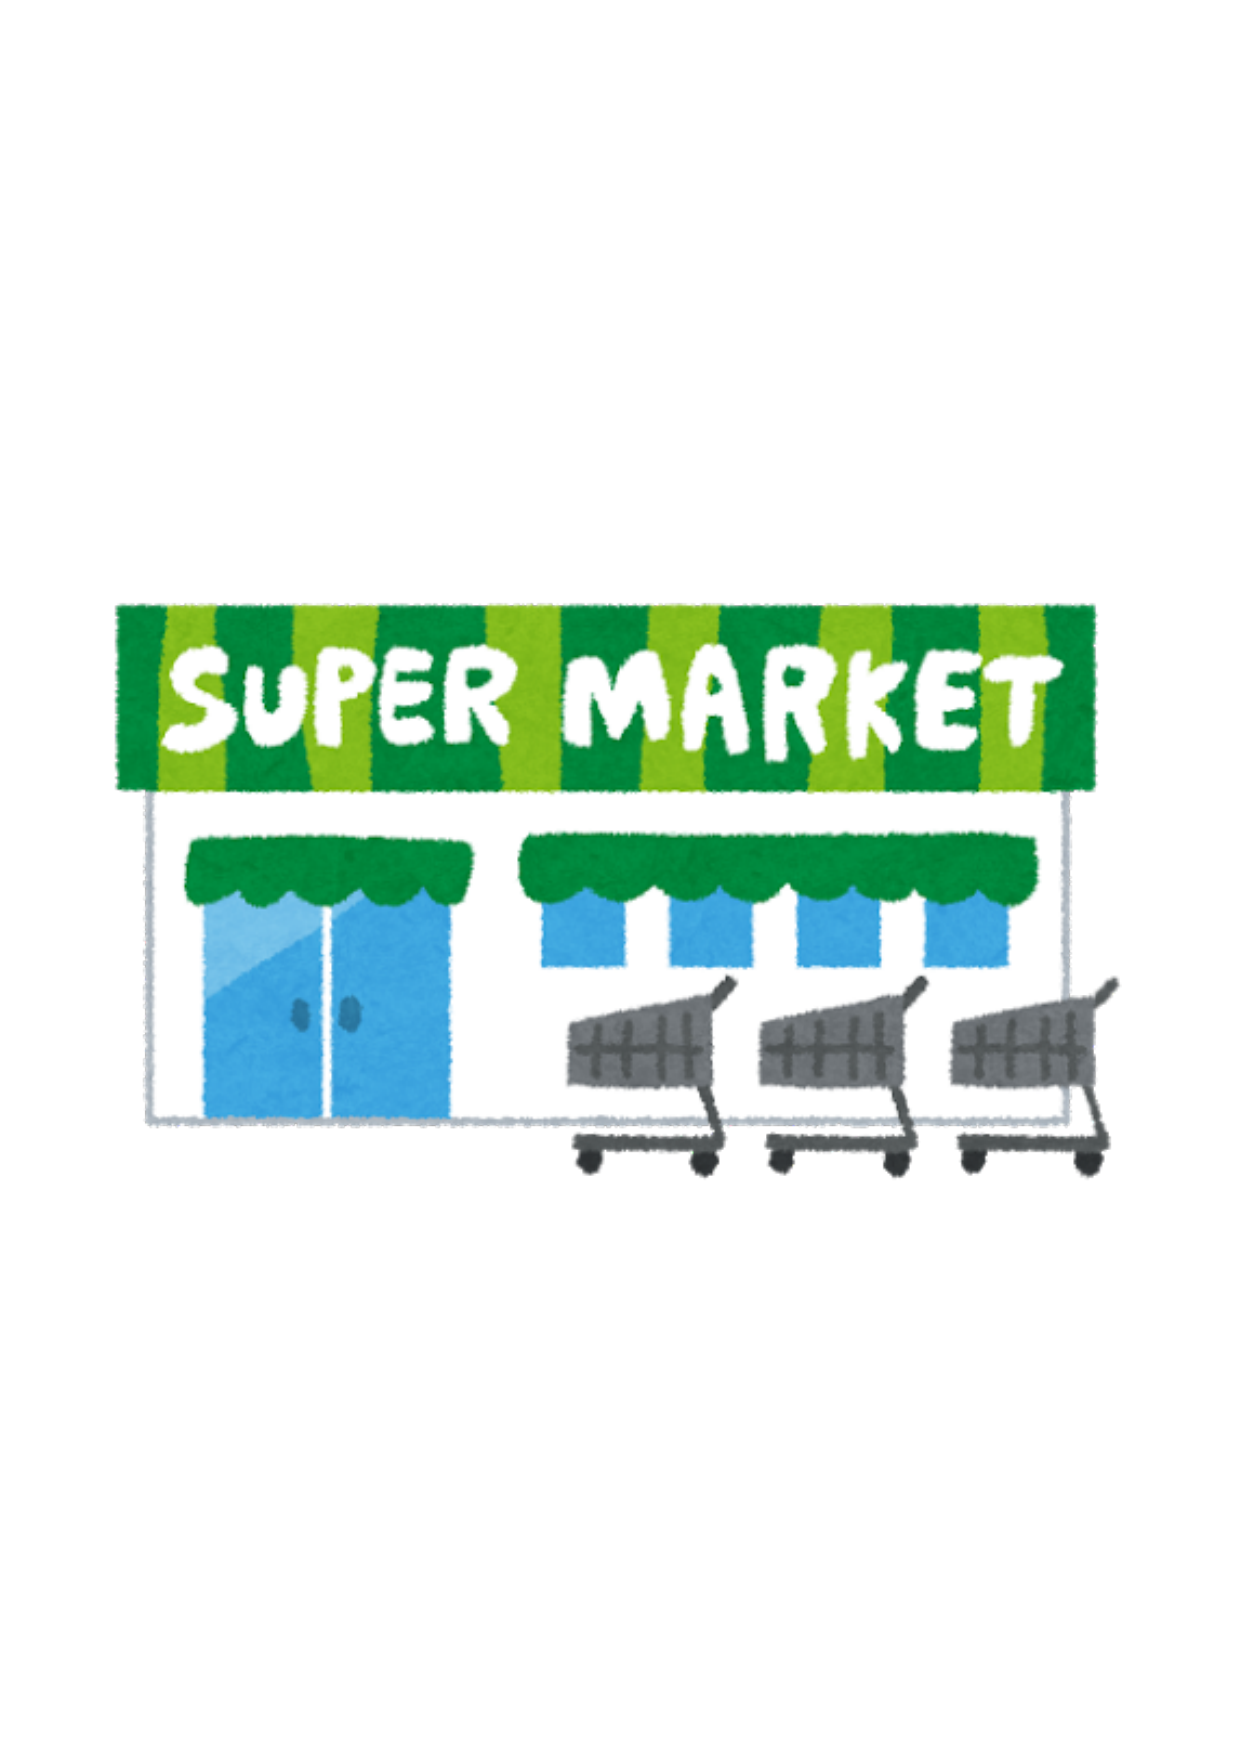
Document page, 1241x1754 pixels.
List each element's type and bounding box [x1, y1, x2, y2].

picture [79, 539, 1161, 1215]
